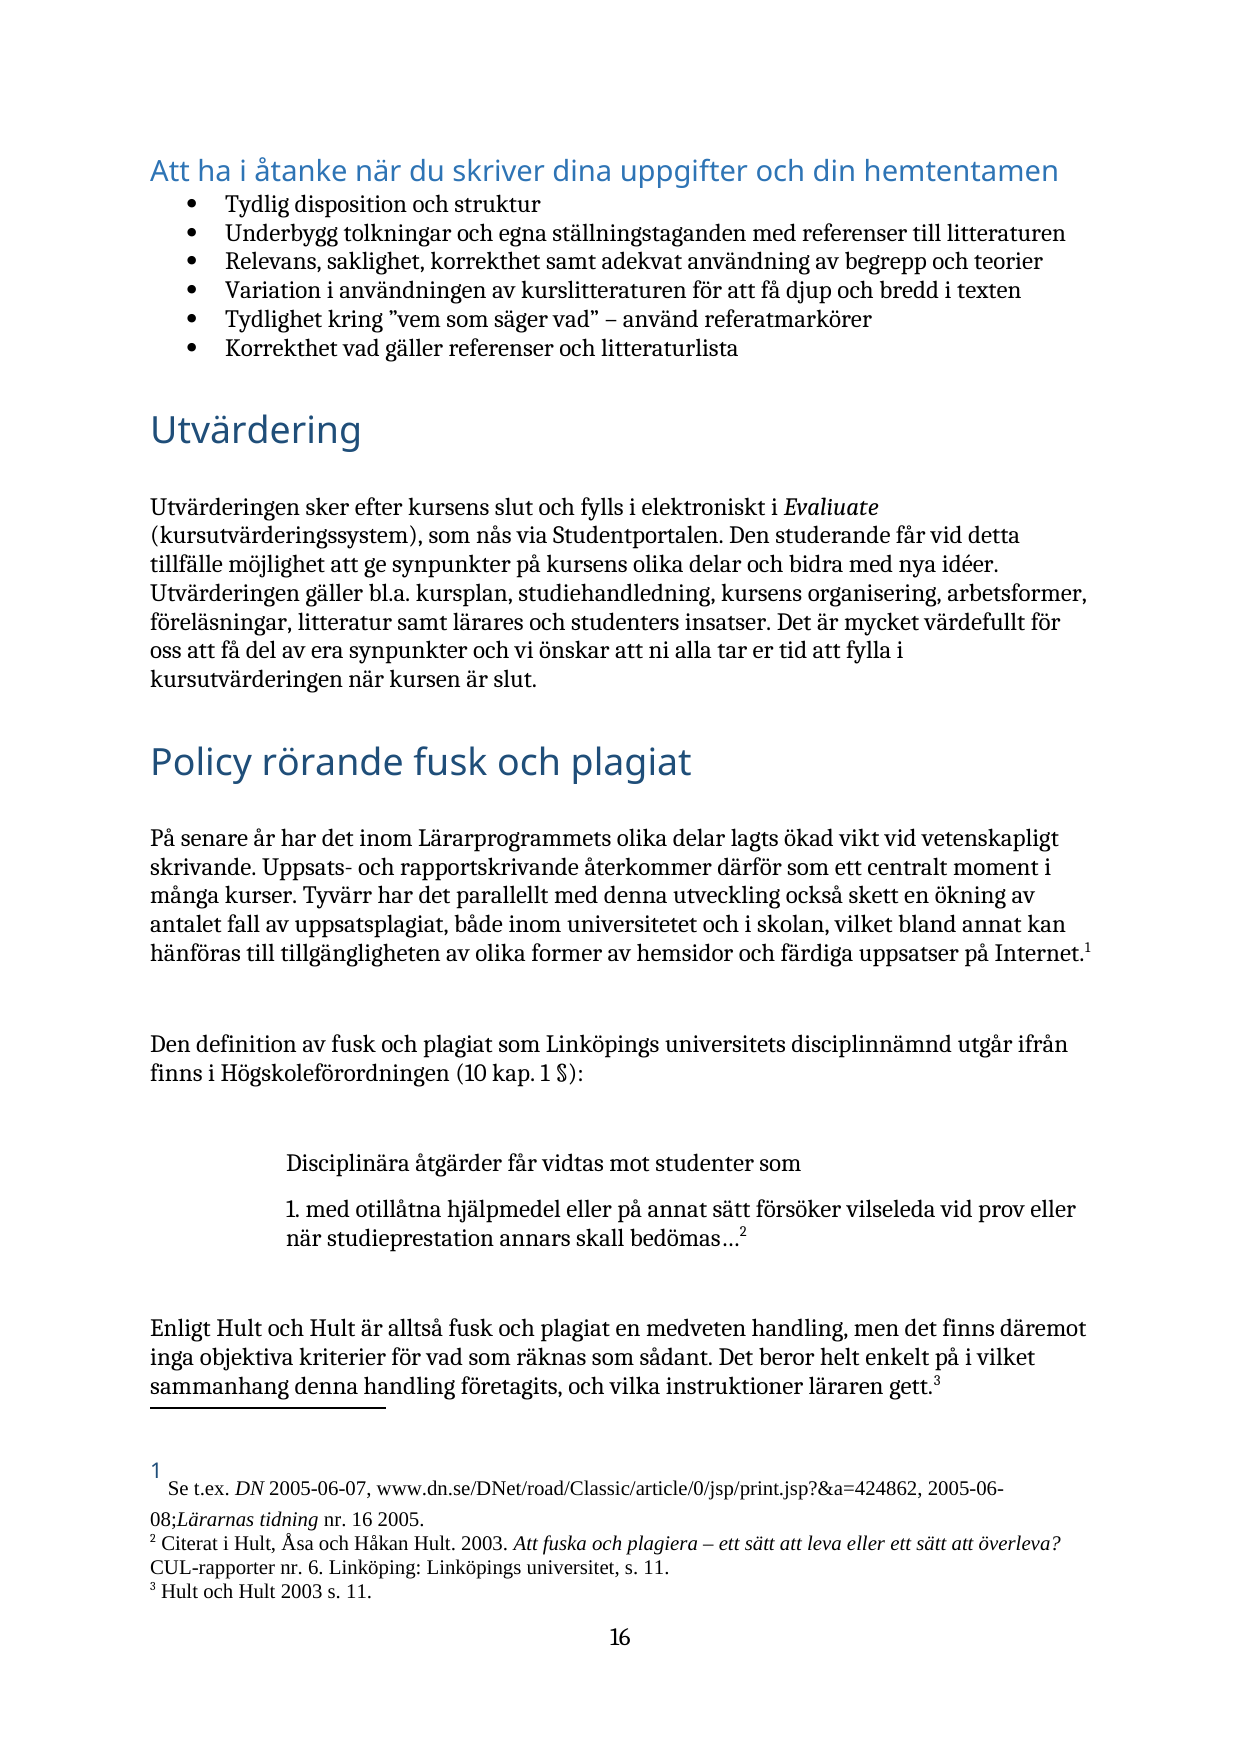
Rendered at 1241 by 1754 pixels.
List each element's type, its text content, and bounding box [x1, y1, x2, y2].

text På senare år har det inom Lärarprogrammets olika delar lagts ökad vikt vid vetenskapligt skrivande. Uppsats- och rapportskrivande återkommer därför som ett centralt moment i många kurser. Tyvärr har det parallellt med denna utveckling också skett en ökning av antalet fall av uppsatsplagiat, både inom universitetet och i skolan, vilket bland annat kan hänföras till tillgängligheten av olika former av hemsidor och färdiga uppsatser på Internet. [150, 824, 1090, 968]
text Utvärderingen sker efter kursens slut och fylls i elektroniskt i Evaliuate (kursutvärderingssystem), som nås via Studentportalen. Den studerande får vid detta tillfälle möjlighet att ge synpunkter på kursens olika delar och bidra med nya idéer. Utvärderingen gäller bl.a. kursplan, studiehandledning, kursens organisering, arbetsformer, föreläsningar, litteratur samt lärares och studenters insatser. Det är mycket värdefullt för oss att få del av era synpunkter och vi önskar att ni alla tar er tid att fylla i kursutvärderingen när kursen är slut. [150, 492, 1090, 694]
list Underbygg tolkningar och egna ställningstaganden med referenser till litteraturen [187, 218, 1090, 247]
list Relevans, saklighet, korrekthet samt adekvat användning av begrepp och teorier [187, 247, 1090, 276]
list Tydlig disposition och struktur [187, 190, 1090, 218]
list Variation i användningen av kurslitteraturen för att få djup och bredd i texten [187, 276, 1090, 305]
text Enligt Hult och Hult är alltså fusk och plagiat en medveten handling, men det finns däremot inga objektiva kriterier för vad som räknas som sådant. Det beror helt enkelt på i vilket sammanhang denna handling företagits, och vilka instruktioner läraren gett. [150, 1314, 1090, 1401]
subtitle Utvärdering [150, 404, 1090, 455]
subtitle Policy rörande fusk och plagiat [150, 735, 1090, 786]
subtitle Att ha i åtanke när du skriver dina uppgifter och din hemtentamen [150, 150, 1090, 190]
text Disciplinära åtgärder får vidtas mot studenter som [286, 1149, 1090, 1178]
list Korrekthet vad gäller referenser och litteraturlista [187, 333, 1090, 362]
text 1. med otillåtna hjälpmedel eller på annat sätt försöker vilseleda vid prov eller när studieprestation annars skall bedömas… [286, 1195, 1090, 1252]
list Tydlighet kring ”vem som säger vad” – använd referatmarkörer [187, 305, 1090, 333]
text Den definition av fusk och plagiat som Linköpings universitets disciplinnämnd utgår ifrån finns i Högskoleförordningen (10 kap. 1 §): [150, 1030, 1090, 1087]
